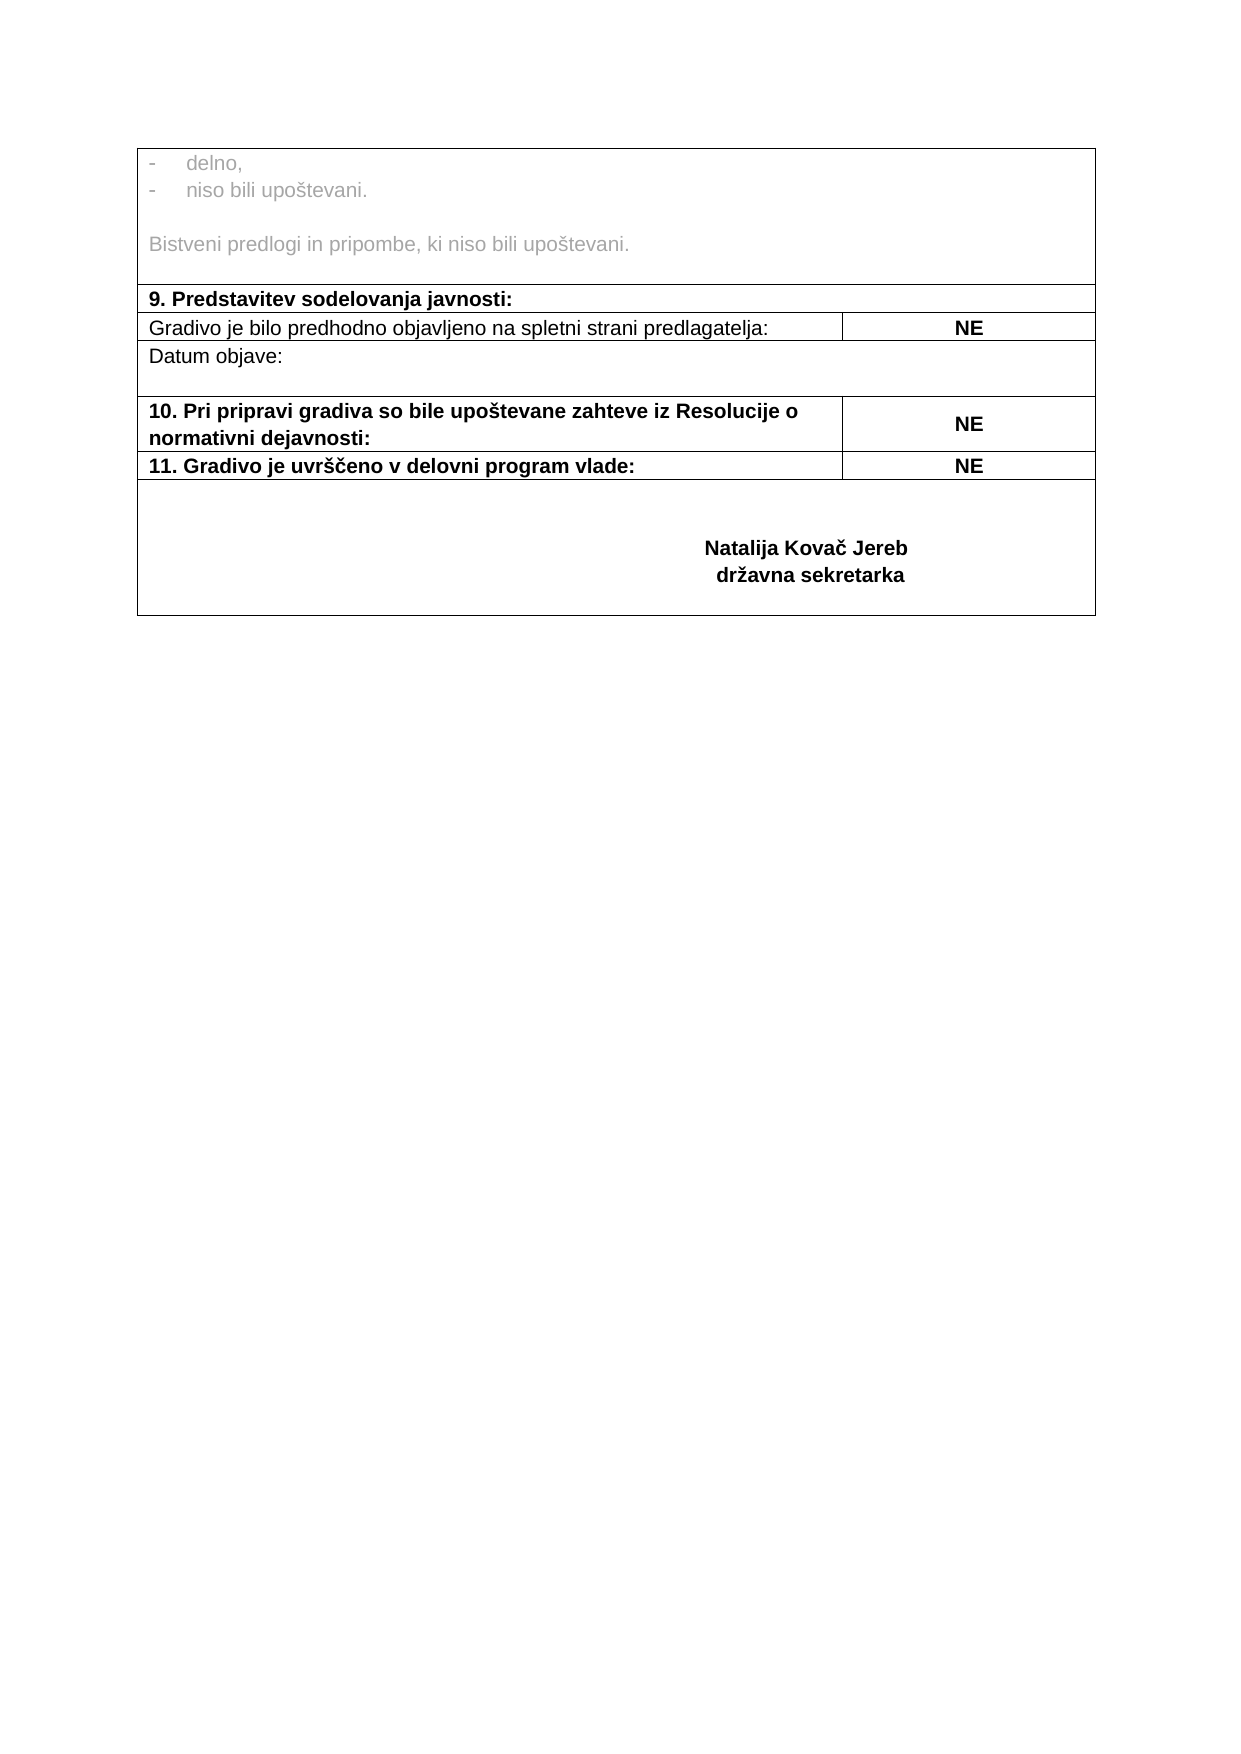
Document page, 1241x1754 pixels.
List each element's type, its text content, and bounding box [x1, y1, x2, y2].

table_cell NE [843, 452, 1095, 479]
table_cell Datum objave: [138, 341, 1095, 396]
table_cell Gradivo je bilo predhodno objavljeno na spletni strani predlagatelja: [138, 313, 842, 340]
table_cell 10. Pri pripravi gradiva so bile upoštevane zahteve iz Resolucije o normativni dejavnosti: [138, 397, 842, 451]
table_cell Natalija Kovač Jereb državna sekretarka [138, 480, 1095, 615]
table_cell NE [843, 313, 1095, 340]
table_cell NE [843, 397, 1095, 451]
table_cell 11. Gradivo je uvrščeno v delovni program vlade: [138, 452, 842, 479]
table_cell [138, 149, 1095, 284]
table_cell 9. Predstavitev sodelovanja javnosti: [138, 285, 1095, 312]
